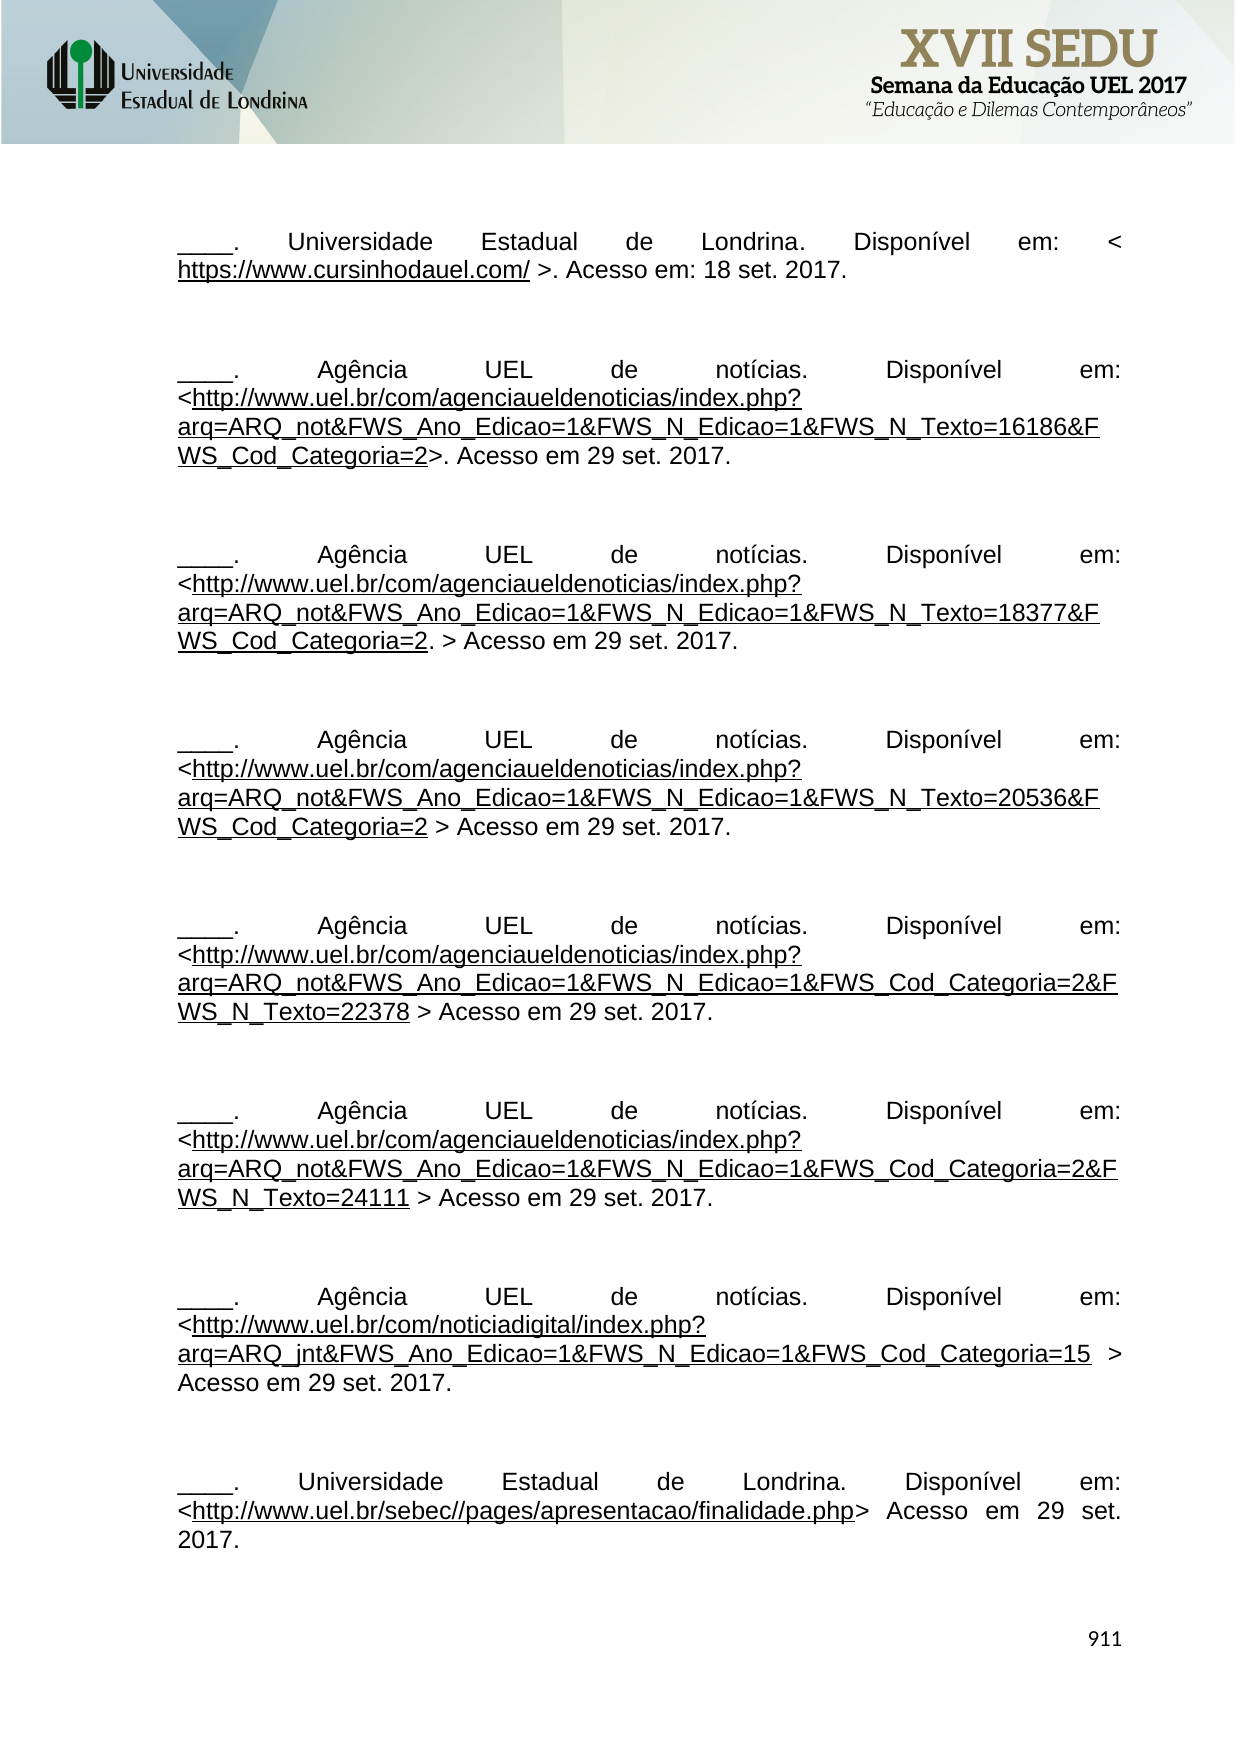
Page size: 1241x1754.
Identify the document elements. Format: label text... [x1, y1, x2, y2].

text ____. Agência UEL de notícias. Disponível em: <http://www.uel.br/com/agenciaueldenoticias/index.php?arq=ARQ_not&FWS_Ano_Edicao=1&FWS_N_Edicao=1&FWS_N_Texto=16186&FWS_Cod_Categoria=2>. Acesso em 29 set. 2017. [177, 355, 1122, 470]
picture [0, 0, 1233, 144]
text ____. Agência UEL de notícias. Disponível em: <http://www.uel.br/com/noticiadigital/index.php?arq=ARQ_jnt&FWS_Ano_Edicao=1&FWS_N_Edicao=1&FWS_Cod_Categoria=15 > Acesso em 29 set. 2017. [177, 1282, 1122, 1397]
text ____. Agência UEL de notícias. Disponível em: <http://www.uel.br/com/agenciaueldenoticias/index.php?arq=ARQ_not&FWS_Ano_Edicao=1&FWS_N_Edicao=1&FWS_Cod_Categoria=2&FWS_N_Texto=22378 > Acesso em 29 set. 2017. [177, 911, 1122, 1026]
text ____. Universidade Estadual de Londrina. Disponível em: < https://www.cursinhodauel.com/ >. Acesso em: 18 set. 2017. [177, 227, 1122, 284]
text ____. Agência UEL de notícias. Disponível em: <http://www.uel.br/com/agenciaueldenoticias/index.php?arq=ARQ_not&FWS_Ano_Edicao=1&FWS_N_Edicao=1&FWS_Cod_Categoria=2&FWS_N_Texto=24111 > Acesso em 29 set. 2017. [177, 1096, 1122, 1211]
text ____. Universidade Estadual de Londrina. Disponível em: <http://www.uel.br/sebec//pages/apresentacao/finalidade.php> Acesso em 29 set. 2017. [177, 1467, 1122, 1553]
text ____. Agência UEL de notícias. Disponível em: <http://www.uel.br/com/agenciaueldenoticias/index.php?arq=ARQ_not&FWS_Ano_Edicao=1&FWS_N_Edicao=1&FWS_N_Texto=20536&FWS_Cod_Categoria=2 > Acesso em 29 set. 2017. [177, 726, 1122, 841]
text ____. Agência UEL de notícias. Disponível em: <http://www.uel.br/com/agenciaueldenoticias/index.php?arq=ARQ_not&FWS_Ano_Edicao=1&FWS_N_Edicao=1&FWS_N_Texto=18377&FWS_Cod_Categoria=2. > Acesso em 29 set. 2017. [177, 540, 1122, 655]
